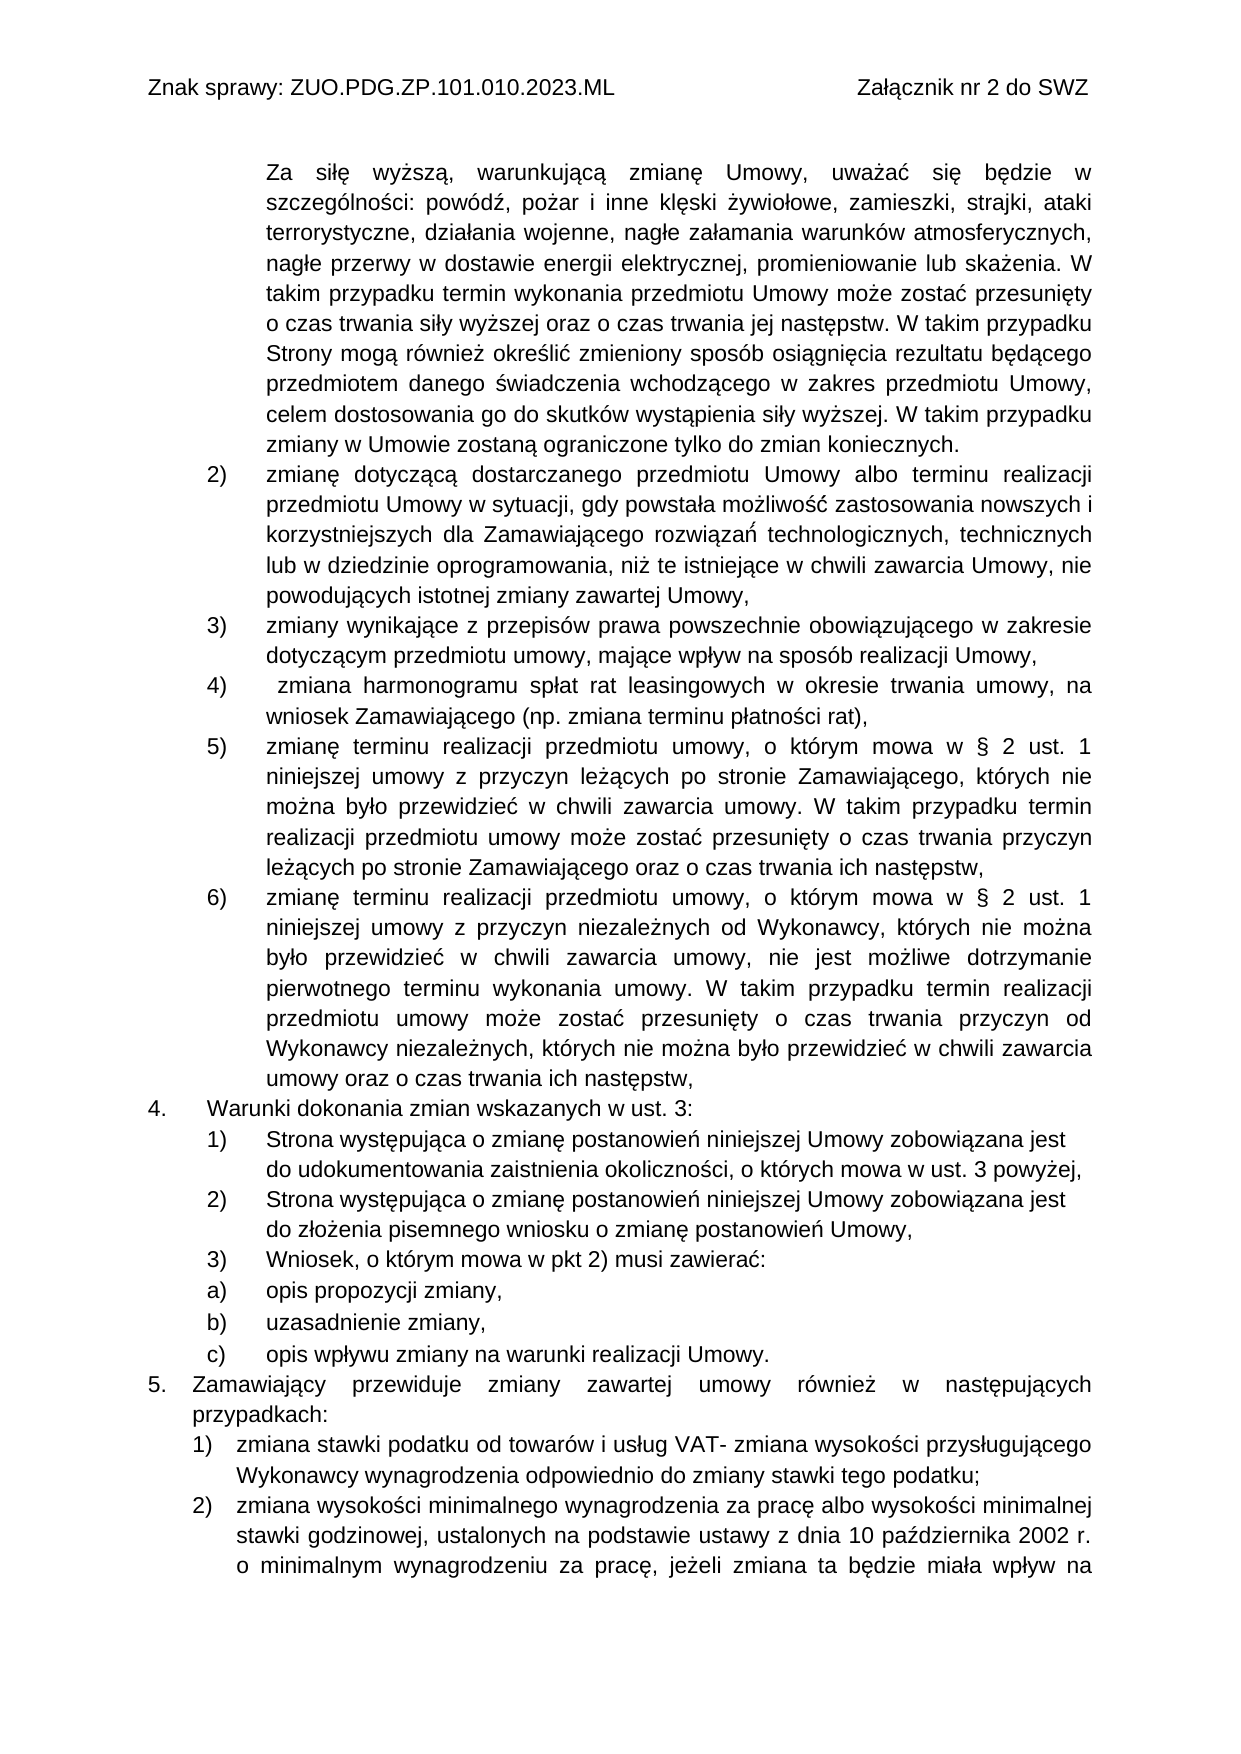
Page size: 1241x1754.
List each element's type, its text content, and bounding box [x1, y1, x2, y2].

list Zamawiający przewiduje zmiany zawartej umowy również w następujących przypadkach: [148, 1371, 1093, 1427]
list opis propozycji zmiany, [207, 1277, 1093, 1303]
list uzasadnienie zmiany, [207, 1309, 1093, 1335]
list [192, 1492, 1093, 1578]
list Wniosek, o którym mowa w pkt 2) musi zawierać: [207, 1246, 1093, 1273]
list zmianę terminu realizacji przedmiotu umowy, o którym mowa w § 2 ust. 1 niniejszej umowy z przyczyn leżących po stronie Zamawiającego, których nie można było przewidzieć w chwili zawarcia umowy. W takim przypadku termin realizacji przedmiotu umowy może zostać przesunięty o czas trwania przyczyn leżących po stronie Zamawiającego oraz o czas trwania ich następstw, [207, 733, 1093, 880]
list zmiana harmonogramu spłat rat leasingowych w okresie trwania umowy, na wniosek Zamawiającego (np. zmiana terminu płatności rat), [207, 672, 1093, 729]
list Strona występująca o zmianę postanowień niniejszej Umowy zobowiązana jest do złożenia pisemnego wniosku o zmianę postanowień Umowy, [207, 1186, 1093, 1242]
list Warunki dokonania zmian wskazanych w ust. 3: [148, 1095, 1093, 1122]
list zmiany wynikające z przepisów prawa powszechnie obowiązującego w zakresie dotyczącym przedmiotu umowy, mające wpływ na sposób realizacji Umowy, [207, 612, 1093, 668]
list zmianę terminu realizacji przedmiotu umowy, o którym mowa w § 2 ust. 1 niniejszej umowy z przyczyn niezależnych od Wykonawcy, których nie można było przewidzieć w chwili zawarcia umowy, nie jest możliwe dotrzymanie pierwotnego terminu wykonania umowy. W takim przypadku termin realizacji przedmiotu umowy może zostać przesunięty o czas trwania przyczyn od Wykonawcy niezależnych, których nie można było przewidzieć w chwili zawarcia umowy oraz o czas trwania ich następstw, [207, 884, 1093, 1091]
list zmiana stawki podatku od towarów i usług VAT- zmiana wysokości przysługującego Wykonawcy wynagrodzenia odpowiednio do zmiany stawki tego podatku; [192, 1431, 1093, 1488]
list zmianę dotyczącą dostarczanego przedmiotu Umowy albo terminu realizacji przedmiotu Umowy w sytuacji, gdy powstała możliwość́ zastosowania nowszych i korzystniejszych dla Zamawiającego rozwiązań́ technologicznych, technicznych lub w dziedzinie oprogramowania, niż te istniejące w chwili zawarcia Umowy, nie powodujących istotnej zmiany zawartej Umowy, [207, 461, 1093, 608]
list opis wpływu zmiany na warunki realizacji Umowy. [207, 1341, 1093, 1367]
text Za siłę wyższą, warunkującą zmianę Umowy, uważać się będzie w szczególności: powódź, pożar i inne klęski żywiołowe, zamieszki, strajki, ataki terrorystyczne, działania wojenne, nagłe załamania warunków atmosferycznych, nagłe przerwy w dostawie energii elektrycznej, promieniowanie lub skażenia. W takim przypadku termin wykonania przedmiotu Umowy może zostać przesunięty o czas trwania siły wyższej oraz o czas trwania jej następstw. W takim przypadku Strony mogą również określić zmieniony sposób osiągnięcia rezultatu będącego przedmiotem danego świadczenia wchodzącego w zakres przedmiotu Umowy, celem dostosowania go do skutków wystąpienia siły wyższej. W takim przypadku zmiany w Umowie zostaną ograniczone tylko do zmian koniecznych. [266, 159, 1093, 457]
list Strona występująca o zmianę postanowień niniejszej Umowy zobowiązana jest do udokumentowania zaistnienia okoliczności, o których mowa w ust. 3 powyżej, [207, 1126, 1093, 1182]
